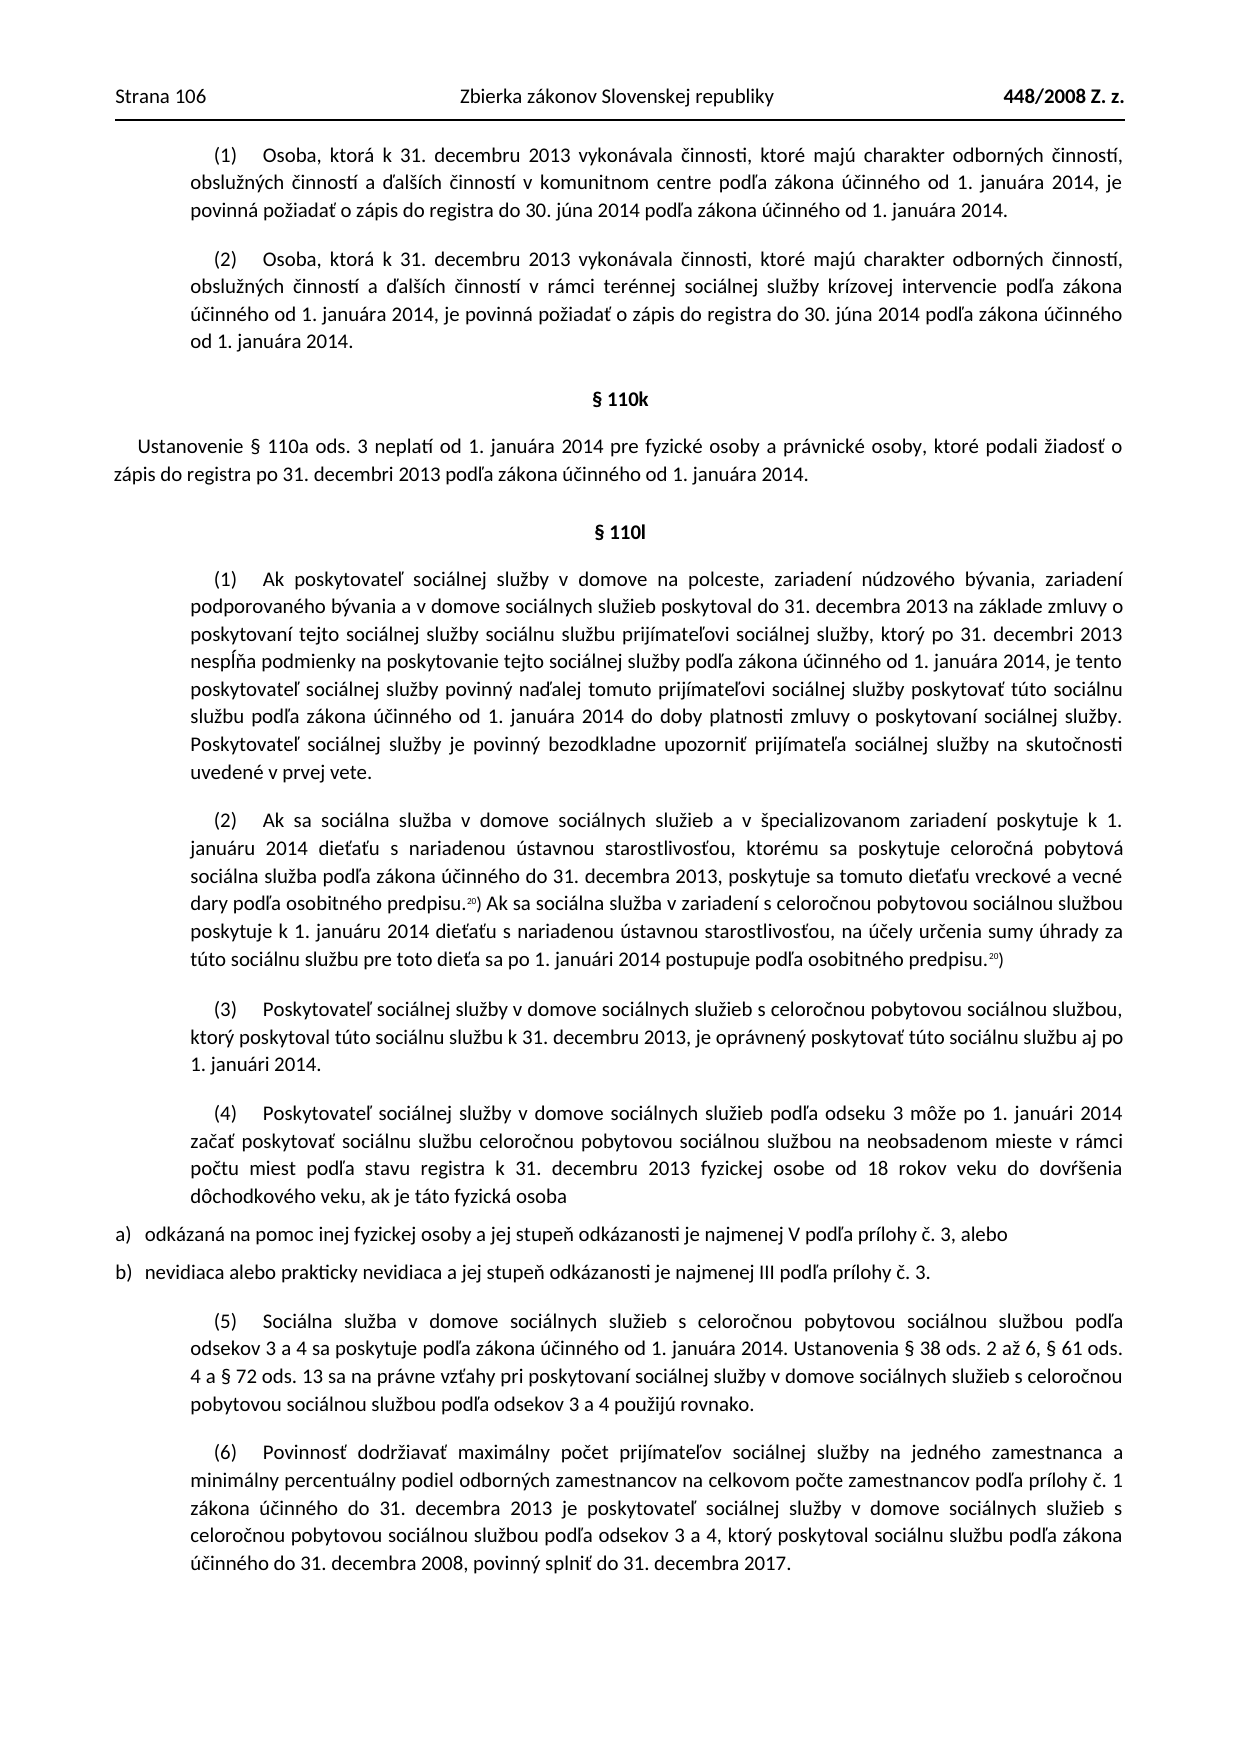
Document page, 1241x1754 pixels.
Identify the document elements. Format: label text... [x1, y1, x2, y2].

list odkázaná na pomoc inej fyzickej osoby a jej stupeň odkázanosti je najmenej V podľa prílohy č. 3, alebo [115, 1221, 1124, 1247]
list nevidiaca alebo prakticky nevidiaca a jej stupeň odkázanosti je najmenej III podľa prílohy č. 3. [115, 1259, 1124, 1284]
list Sociálna služba v domove sociálnych služieb s celoročnou pobytovou sociálnou službou podľa odsekov 3 a 4 sa poskytuje podľa zákona účinného od 1. januára 2014. Ustanovenia § 38 ods. 2 až 6, § 61 ods. 4 a § 72 ods. 13 sa na právne vzťahy pri poskytovaní sociálnej služby v domove sociálnych služieb s celoročnou pobytovou sociálnou službou podľa odsekov 3 a 4 použijú rovnako. [190, 1308, 1124, 1416]
text Ustanovenie § 110a ods. 3 neplatí od 1. januára 2014 pre fyzické osoby a právnické osoby, ktoré podali žiadosť o zápis do registra po 31. decembri 2013 podľa zákona účinného od 1. januára 2014. [113, 433, 1124, 486]
list Poskytovateľ sociálnej služby v domove sociálnych služieb podľa odseku 3 môže po 1. januári 2014 začať poskytovať sociálnu službu celoročnou pobytovou sociálnou službou na neobsadenom mieste v rámci počtu miest podľa stavu registra k 31. decembru 2013 fyzickej osobe od 18 rokov veku do dovŕšenia dôchodkového veku, ak je táto fyzická osoba [190, 1100, 1124, 1209]
list Osoba, ktorá k 31. decembru 2013 vykonávala činnosti, ktoré majú charakter odborných činností, obslužných činností a ďalších činností v rámci terénnej sociálnej služby krízovej intervencie podľa zákona účinného od 1. januára 2014, je povinná požiadať o zápis do registra do 30. júna 2014 podľa zákona účinného od 1. januára 2014. [190, 246, 1124, 354]
text § 110l [124, 519, 1116, 544]
list Osoba, ktorá k 31. decembru 2013 vykonávala činnosti, ktoré majú charakter odborných činností, obslužných činností a ďalších činností v komunitnom centre podľa zákona účinného od 1. januára 2014, je povinná požiadať o zápis do registra do 30. júna 2014 podľa zákona účinného od 1. januára 2014. [190, 142, 1124, 223]
list Povinnosť dodržiavať maximálny počet prijímateľov sociálnej služby na jedného zamestnanca a minimálny percentuálny podiel odborných zamestnancov na celkovom počte zamestnancov podľa prílohy č. 1 zákona účinného do 31. decembra 2013 je poskytovateľ sociálnej služby v domove sociálnych služieb s celoročnou pobytovou sociálnou službou podľa odsekov 3 a 4, ktorý poskytoval sociálnu službu podľa zákona účinného do 31. decembra 2008, povinný splniť do 31. decembra 2017. [190, 1439, 1124, 1575]
list Ak sa sociálna služba v domove sociálnych služieb a v špecializovanom zariadení poskytuje k 1. januáru 2014 dieťaťu s nariadenou ústavnou starostlivosťou, ktorému sa poskytuje celoročná pobytová sociálna služba podľa zákona účinného do 31. decembra 2013, poskytuje sa tomuto dieťaťu vreckové a vecné dary podľa osobitného predpisu.20) Ak sa sociálna služba v zariadení s celoročnou pobytovou sociálnou službou poskytuje k 1. januáru 2014 dieťaťu s nariadenou ústavnou starostlivosťou, na účely určenia sumy úhrady za túto sociálnu službu pre toto dieťa sa po 1. januári 2014 postupuje podľa osobitného predpisu.20) [190, 808, 1124, 971]
list Ak poskytovateľ sociálnej služby v domove na polceste, zariadení núdzového bývania, zariadení podporovaného bývania a v domove sociálnych služieb poskytoval do 31. decembra 2013 na základe zmluvy o poskytovaní tejto sociálnej služby sociálnu službu prijímateľovi sociálnej služby, ktorý po 31. decembri 2013 nespĺňa podmienky na poskytovanie tejto sociálnej služby podľa zákona účinného od 1. januára 2014, je tento poskytovateľ sociálnej služby povinný naďalej tomuto prijímateľovi sociálnej služby poskytovať túto sociálnu službu podľa zákona účinného od 1. januára 2014 do doby platnosti zmluvy o poskytovaní sociálnej služby. Poskytovateľ sociálnej služby je povinný bezodkladne upozorniť prijímateľa sociálnej služby na skutočnosti uvedené v prvej vete. [190, 566, 1124, 784]
list Poskytovateľ sociálnej služby v domove sociálnych služieb s celoročnou pobytovou sociálnou službou, ktorý poskytoval túto sociálnu službu k 31. decembru 2013, je oprávnený poskytovať túto sociálnu službu aj po 1. januári 2014. [190, 996, 1124, 1077]
text § 110k [124, 387, 1116, 412]
